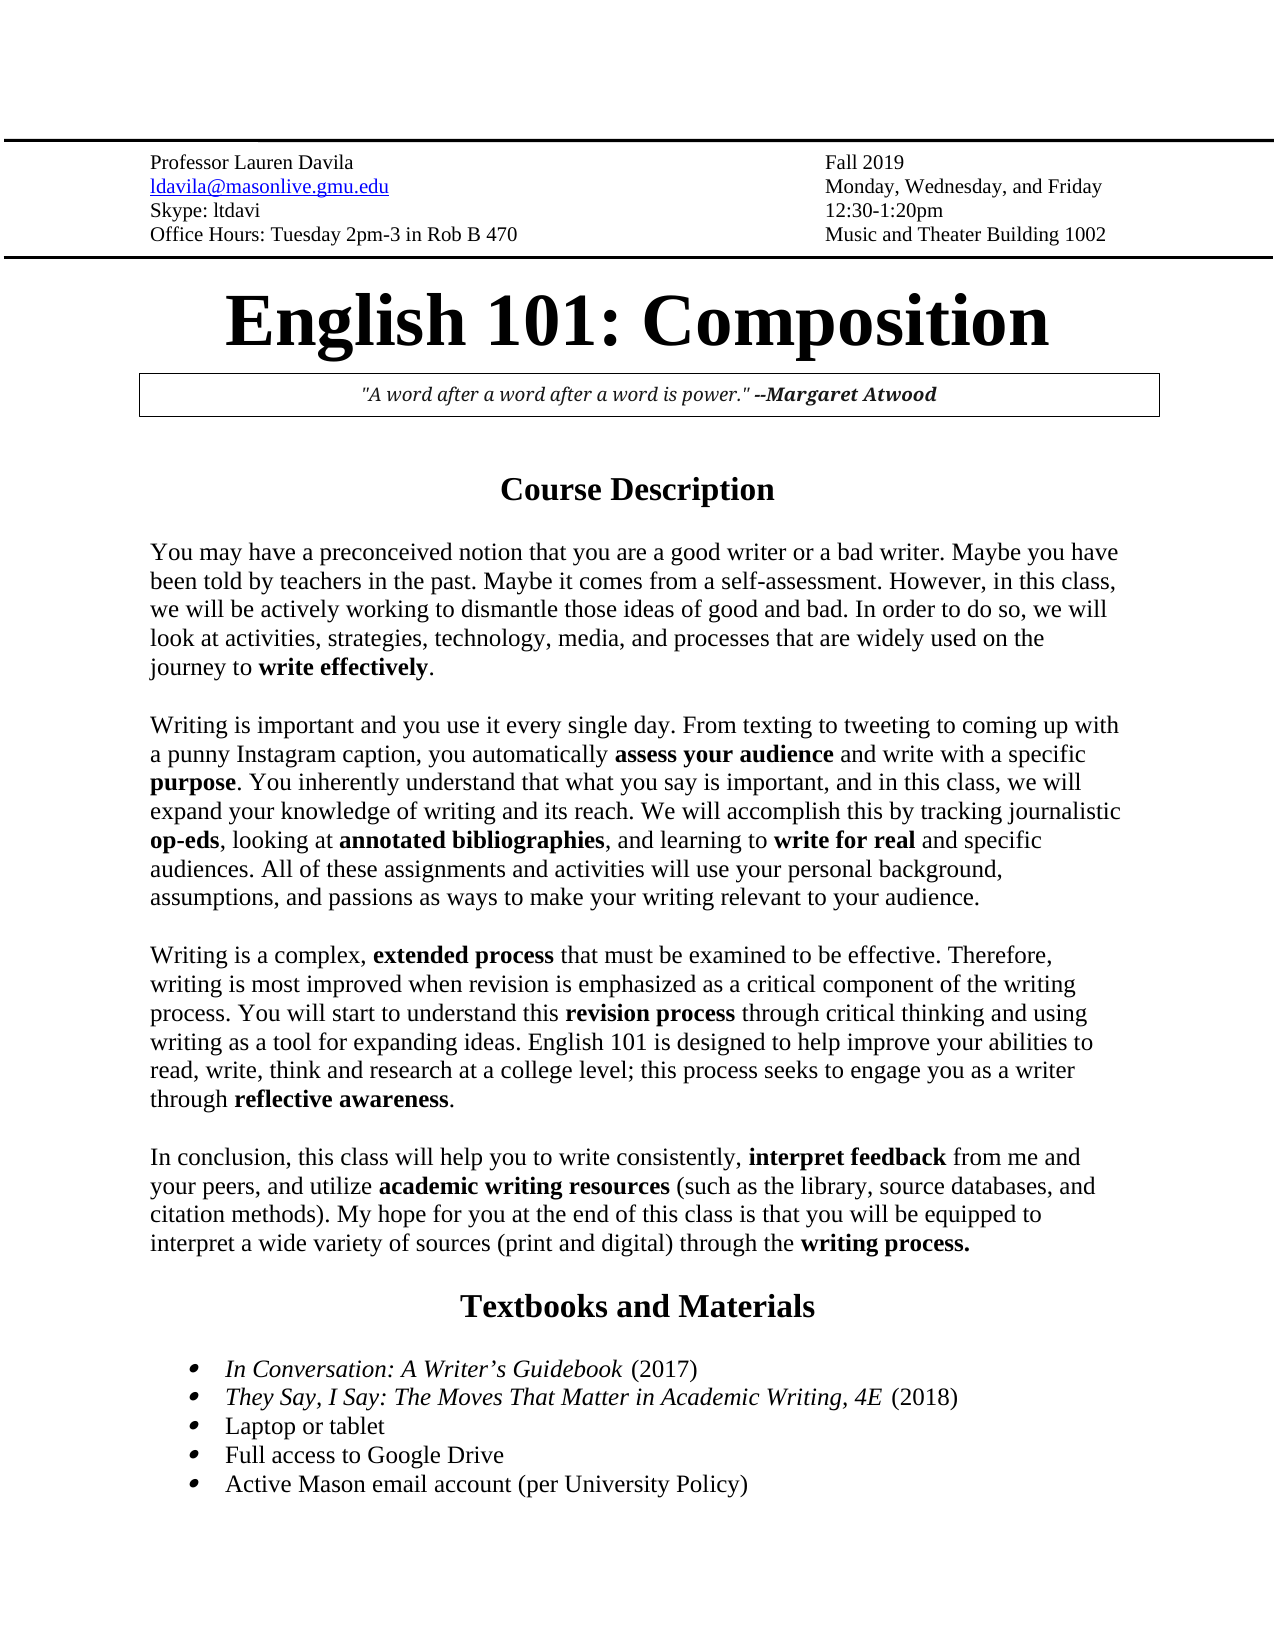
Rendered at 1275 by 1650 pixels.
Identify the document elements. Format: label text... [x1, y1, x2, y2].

list Laptop or tablet [187, 1411, 1125, 1440]
text Office Hours: Tuesday 2pm-3 in Rob B 470 Music and Theater Building 1002 [150, 222, 1125, 246]
text Professor Lauren Davila Fall 2019 [150, 150, 1125, 174]
text Textbooks and Materials [150, 1286, 1125, 1324]
list In Conversation: A Writer’s Guidebook (2017) [187, 1354, 1125, 1382]
text Skype: ltdavi 12:30-1:20pm [150, 198, 1125, 222]
text You may have a preconceived notion that you are a good writer or a bad writer. Maybe you have been told by teachers in the past. Maybe it comes from a self-assessment. However, in this class, we will be actively working to dismantle those ideas of good and bad. In order to do so, we will look at activities, strategies, technology, media, and processes that are widely used on the journey to write effectively. [150, 537, 1125, 681]
list Active Mason email account (per University Policy) [187, 1469, 1125, 1497]
list They Say, I Say: The Moves That Matter in Academic Writing, 4E (2018) [187, 1382, 1125, 1411]
text Writing is a complex, extended process that must be examined to be effective. Therefore, writing is most improved when revision is emphasized as a critical component of the writing process. You will start to understand this revision process through critical thinking and using writing as a tool for expanding ideas. English 101 is designed to help improve your abilities to read, write, think and research at a college level; this process seeks to engage you as a writer through reflective awareness. [150, 940, 1125, 1113]
list Full access to Google Drive [187, 1440, 1125, 1469]
text Writing is important and you use it every single day. From texting to tweeting to coming up with a punny Instagram caption, you automatically assess your audience and write with a specific purpose. You inherently understand that what you say is important, and in this class, we will expand your knowledge of writing and its reach. We will accomplish this by tracking journalistic op-eds, looking at annotated bibliographies, and learning to write for real and specific audiences. All of these assignments and activities will use your personal background, assumptions, and passions as ways to make your writing relevant to your audience. [150, 710, 1125, 911]
text In conclusion, this class will help you to write consistently, interpret feedback from me and your peers, and utilize academic writing resources (such as the library, source databases, and citation methods). My hope for you at the end of this class is that you will be equipped to interpret a wide variety of sources (print and digital) through the writing process. [150, 1142, 1125, 1257]
text Course Description [150, 469, 1125, 508]
text English 101: Composition [150, 275, 1125, 361]
text ldavila@masonlive.gmu.edu Monday, Wednesday, and Friday [150, 174, 1125, 198]
